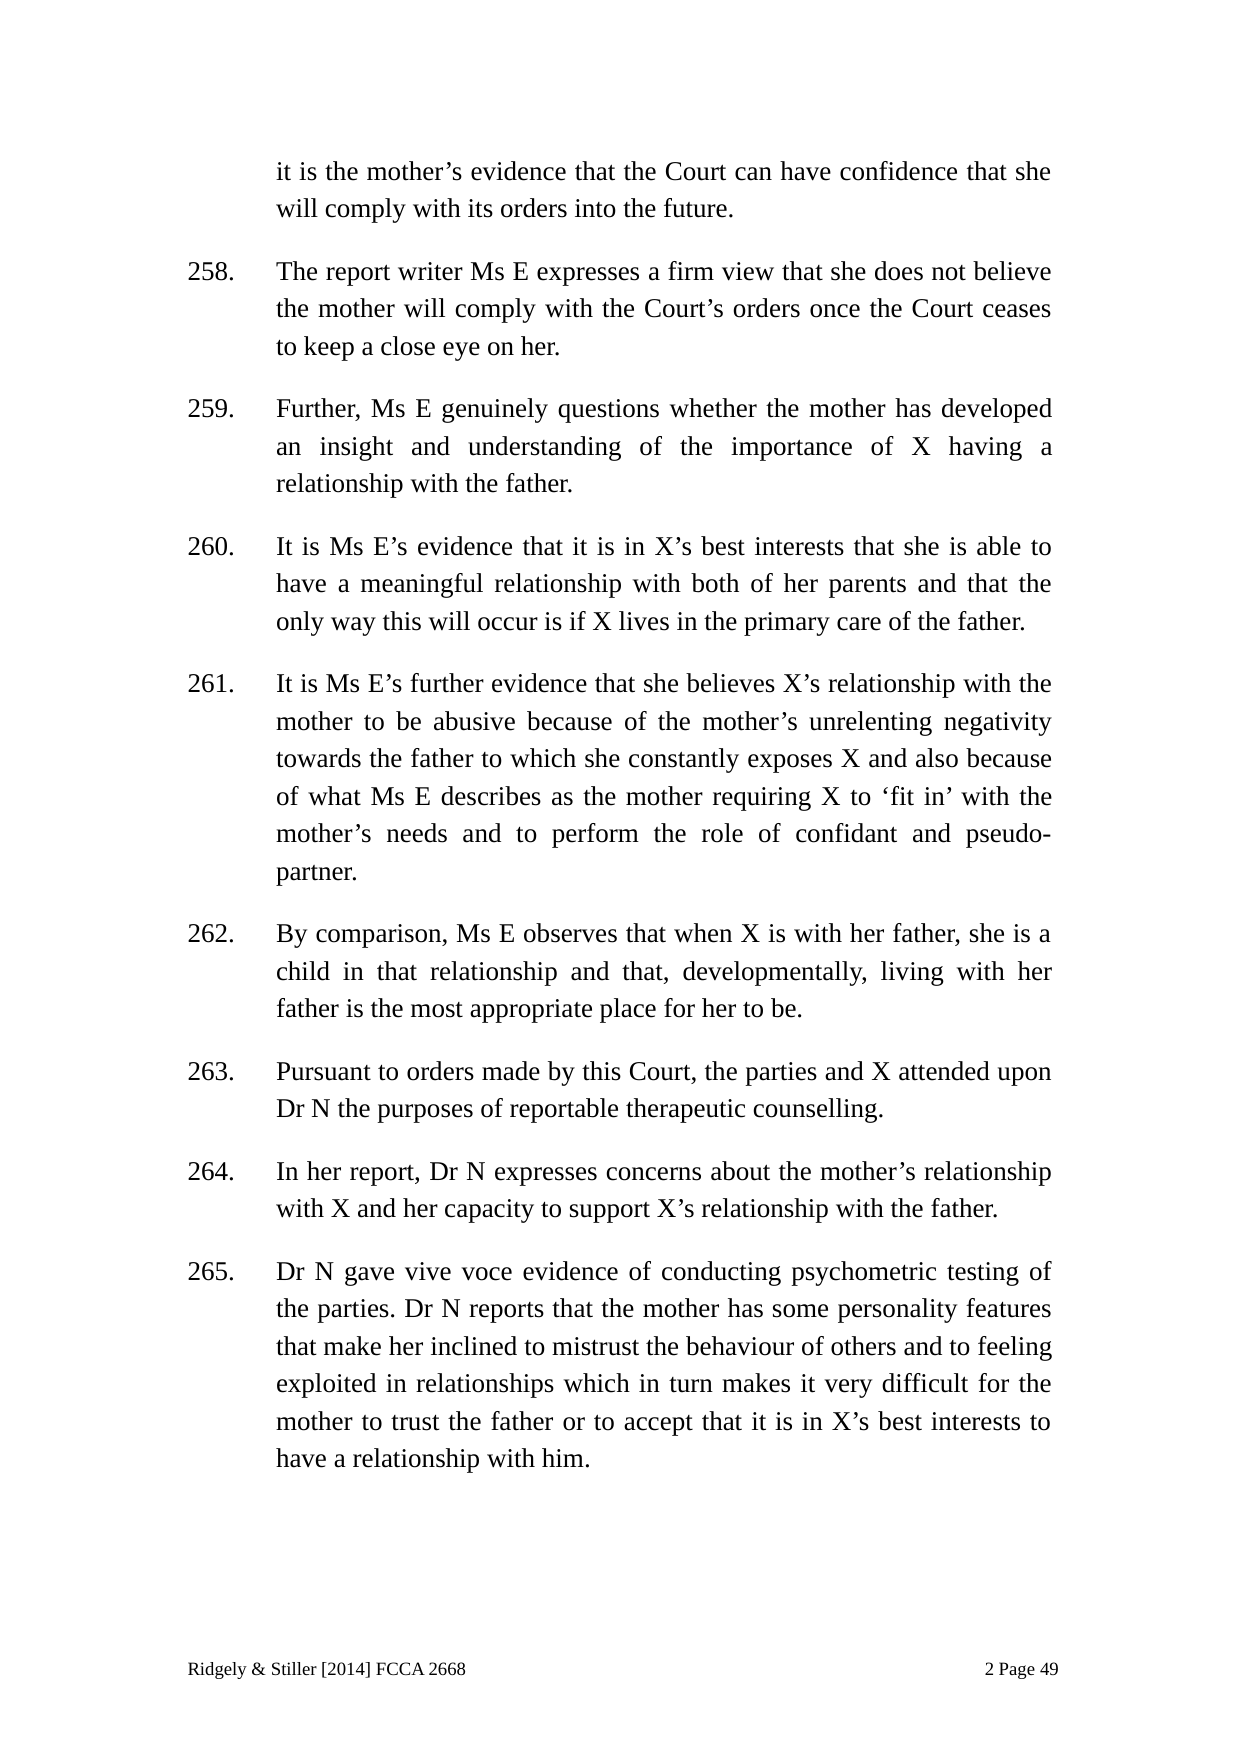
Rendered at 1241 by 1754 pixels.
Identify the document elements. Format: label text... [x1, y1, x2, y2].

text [187, 150, 1053, 225]
text It is Ms E’s evidence that it is in X’s best interests that she is able to have a meaningful relationship with both of her parents and that the only way this will occur is if X lives in the primary care of the father. [187, 525, 1053, 637]
text Pursuant to orders made by this Court, the parties and X attended upon Dr N the purposes of reportable therapeutic counselling. [187, 1050, 1053, 1125]
text The report writer Ms E expresses a firm view that she does not believe the mother will comply with the Court’s orders once the Court ceases to keep a close eye on her. [187, 250, 1053, 362]
text By comparison, Ms E observes that when X is with her father, she is a child in that relationship and that, developmentally, living with her father is the most appropriate place for her to be. [187, 912, 1053, 1025]
text It is Ms E’s further evidence that she believes X’s relationship with the mother to be abusive because of the mother’s unrelenting negativity towards the father to which she constantly exposes X and also because of what Ms E describes as the mother requiring X to ‘fit in’ with the mother’s needs and to perform the role of confidant and pseudo-partner. [187, 662, 1053, 887]
text Dr N gave vive voce evidence of conducting psychometric testing of the parties. Dr N reports that the mother has some personality features that make her inclined to mistrust the behaviour of others and to feeling exploited in relationships which in turn makes it very difficult for the mother to trust the father or to accept that it is in X’s best interests to have a relationship with him. [187, 1250, 1053, 1475]
text Further, Ms E genuinely questions whether the mother has developed an insight and understanding of the importance of X having a relationship with the father. [187, 387, 1053, 500]
text In her report, Dr N expresses concerns about the mother’s relationship with X and her capacity to support X’s relationship with the father. [187, 1150, 1053, 1225]
